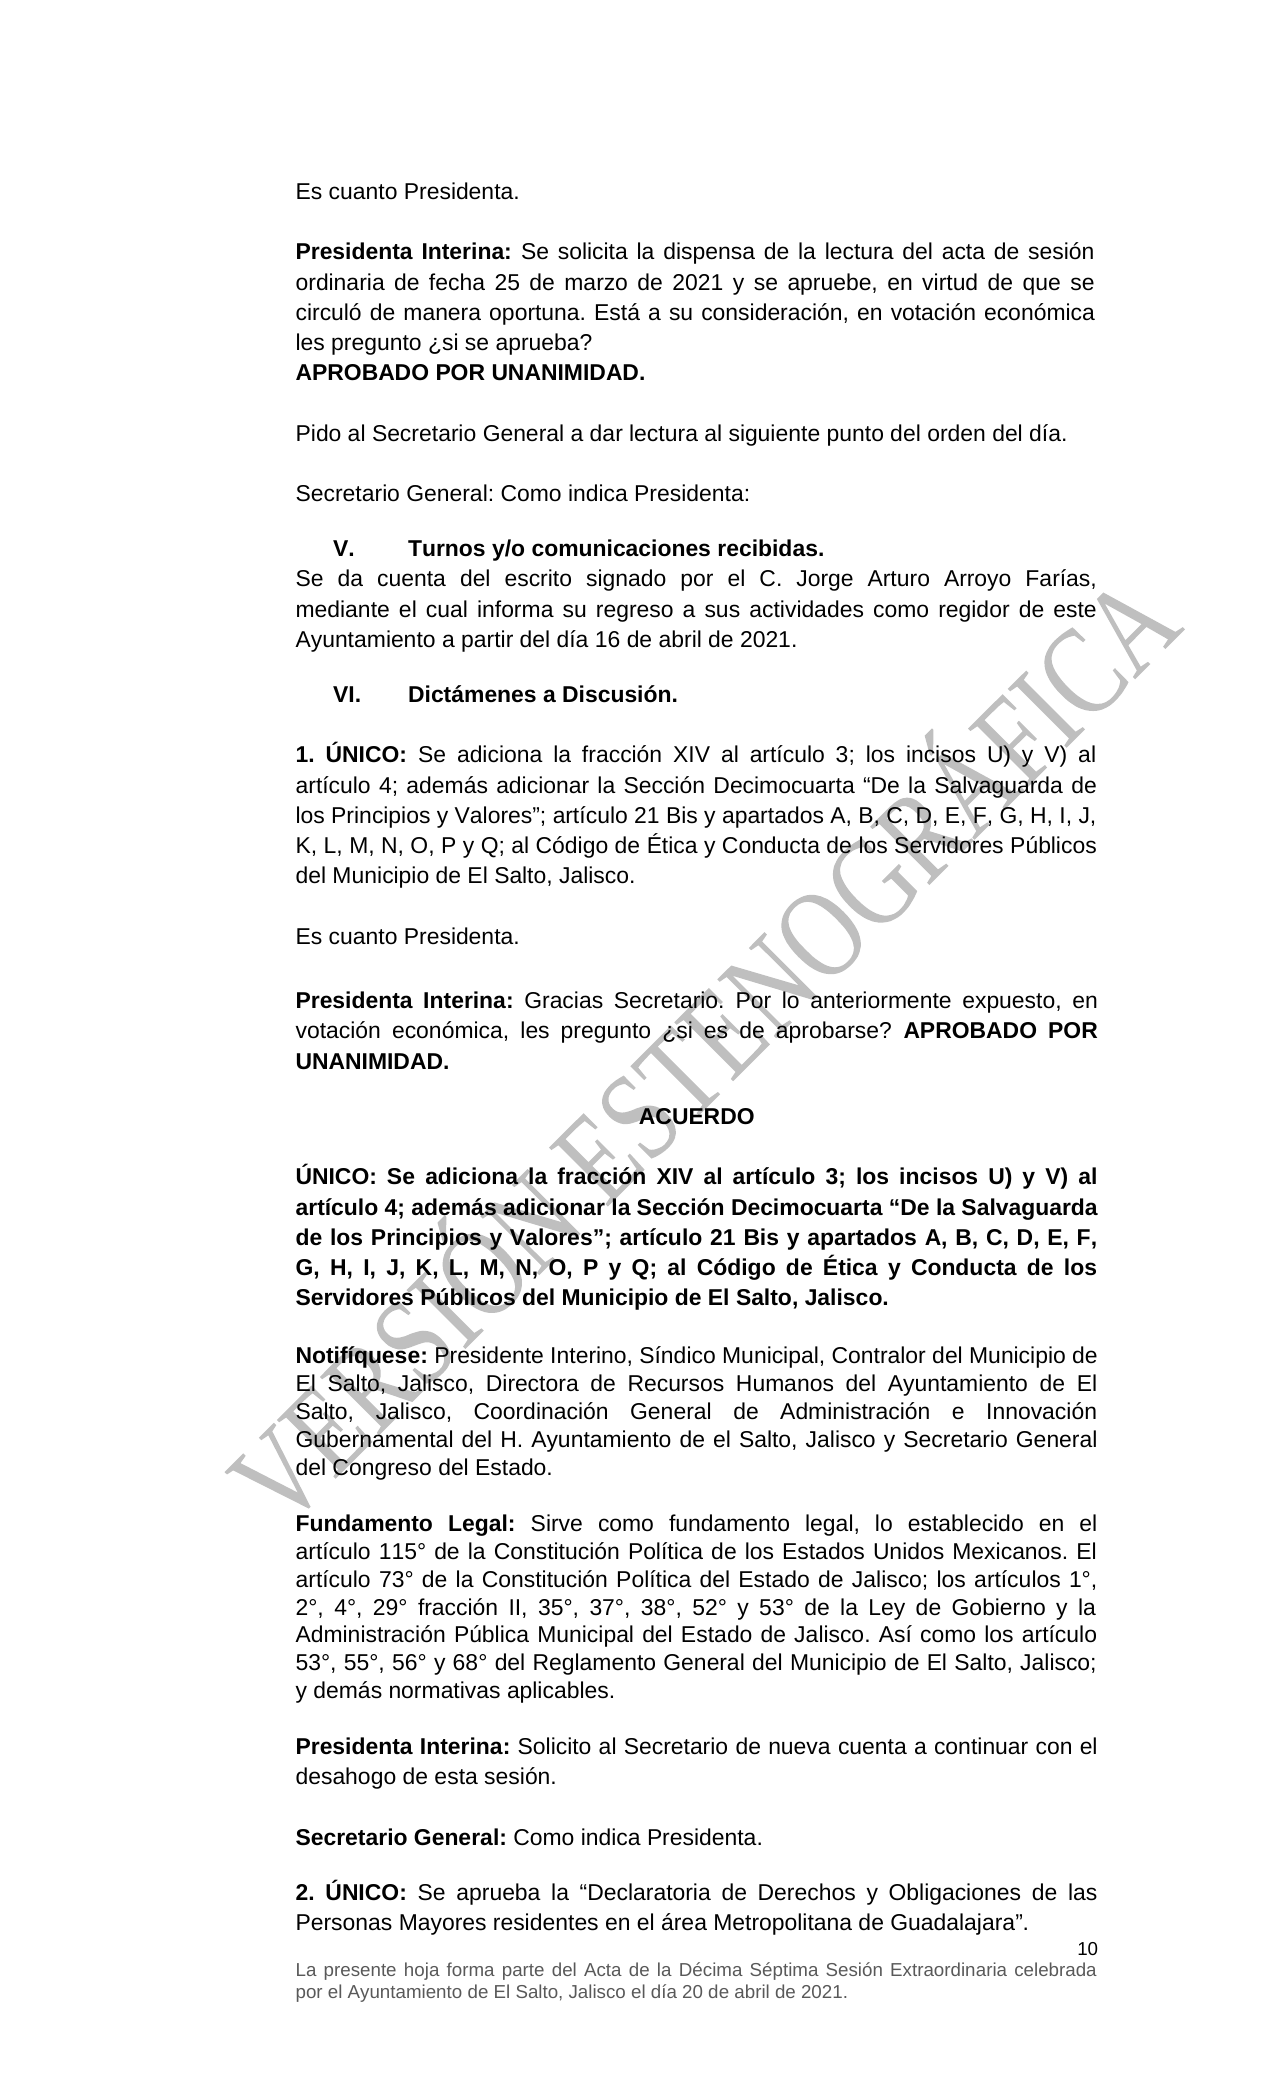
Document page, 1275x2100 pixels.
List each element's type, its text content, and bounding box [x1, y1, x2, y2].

text Es cuanto Presidenta. [295, 178, 1095, 204]
list ACUERDO [295, 1103, 1098, 1129]
list Presidenta Interina: Solicito al Secretario de nueva cuenta a continuar con el desahogo de esta sesión. [295, 1733, 1098, 1789]
list Dictámenes a Discusión. [333, 681, 1098, 707]
text Secretario General: Como indica Presidenta: [295, 480, 1095, 506]
list Turnos y/o comunicaciones recibidas. [333, 535, 1098, 562]
text 1. ÚNICO: Se adiciona la fracción XIV al artículo 3; los incisos U) y V) al artículo 4; además adicionar la Sección Decimocuarta “De la Salvaguarda de los Principios y Valores”; artículo 21 Bis y apartados A, B, C, D, E, F, G, H, I, J, K, L, M, N, O, P y Q; al Código de Ética y Conducta de los Servidores Públicos del Municipio de El Salto, Jalisco. [295, 741, 1098, 889]
text ÚNICO: Se adiciona la fracción XIV al artículo 3; los incisos U) y V) al artículo 4; además adicionar la Sección Decimocuarta “De la Salvaguarda de los Principios y Valores”; artículo 21 Bis y apartados A, B, C, D, E, F, G, H, I, J, K, L, M, N, O, P y Q; al Código de Ética y Conducta de los Servidores Públicos del Municipio de El Salto, Jalisco. [295, 1163, 1098, 1310]
text Presidenta Interina: Se solicita la dispensa de la lectura del acta de sesión ordinaria de fecha 25 de marzo de 2021 y se apruebe, en virtud de que se circuló de manera oportuna. Está a su consideración, en votación económica les pregunto ¿si se aprueba? [295, 238, 1095, 355]
list Secretario General: Como indica Presidenta. [295, 1824, 1098, 1850]
text Fundamento Legal: Sirve como fundamento legal, lo establecido en el artículo 115° de la Constitución Política de los Estados Unidos Mexicanos. El artículo 73° de la Constitución Política del Estado de Jalisco; los artículos 1°, 2°, 4°, 29° fracción II, 35°, 37°, 38°, 52° y 53° de la Ley de Gobierno y la Administración Pública Municipal del Estado de Jalisco. Así como los artículo 53°, 55°, 56° y 68° del Reglamento General del Municipio de El Salto, Jalisco; y demás normativas aplicables. [295, 1510, 1098, 1703]
text 2. ÚNICO: Se aprueba la “Declaratoria de Derechos y Obligaciones de las Personas Mayores residentes en el área Metropolitana de Guadalajara”. [295, 1879, 1098, 1935]
text Es cuanto Presidenta. [295, 923, 1098, 949]
text Se da cuenta del escrito signado por el C. Jorge Arturo Arroyo Farías, mediante el cual informa su regreso a sus actividades como regidor de este Ayuntamiento a partir del día 16 de abril de 2021. [295, 565, 1098, 652]
text Presidenta Interina: Gracias Secretario. Por lo anteriormente expuesto, en votación económica, les pregunto ¿si es de aprobarse? APROBADO POR UNANIMIDAD. [295, 987, 1098, 1074]
text APROBADO POR UNANIMIDAD. [295, 359, 1095, 386]
text Pido al Secretario General a dar lectura al siguiente punto del orden del día. [295, 419, 1095, 446]
text Notifíquese: Presidente Interino, Síndico Municipal, Contralor del Municipio de El Salto, Jalisco, Directora de Recursos Humanos del Ayuntamiento de El Salto, Jalisco, Coordinación General de Administración e Innovación Gubernamental del H. Ayuntamiento de el Salto, Jalisco y Secretario General del Congreso del Estado. [295, 1342, 1098, 1480]
